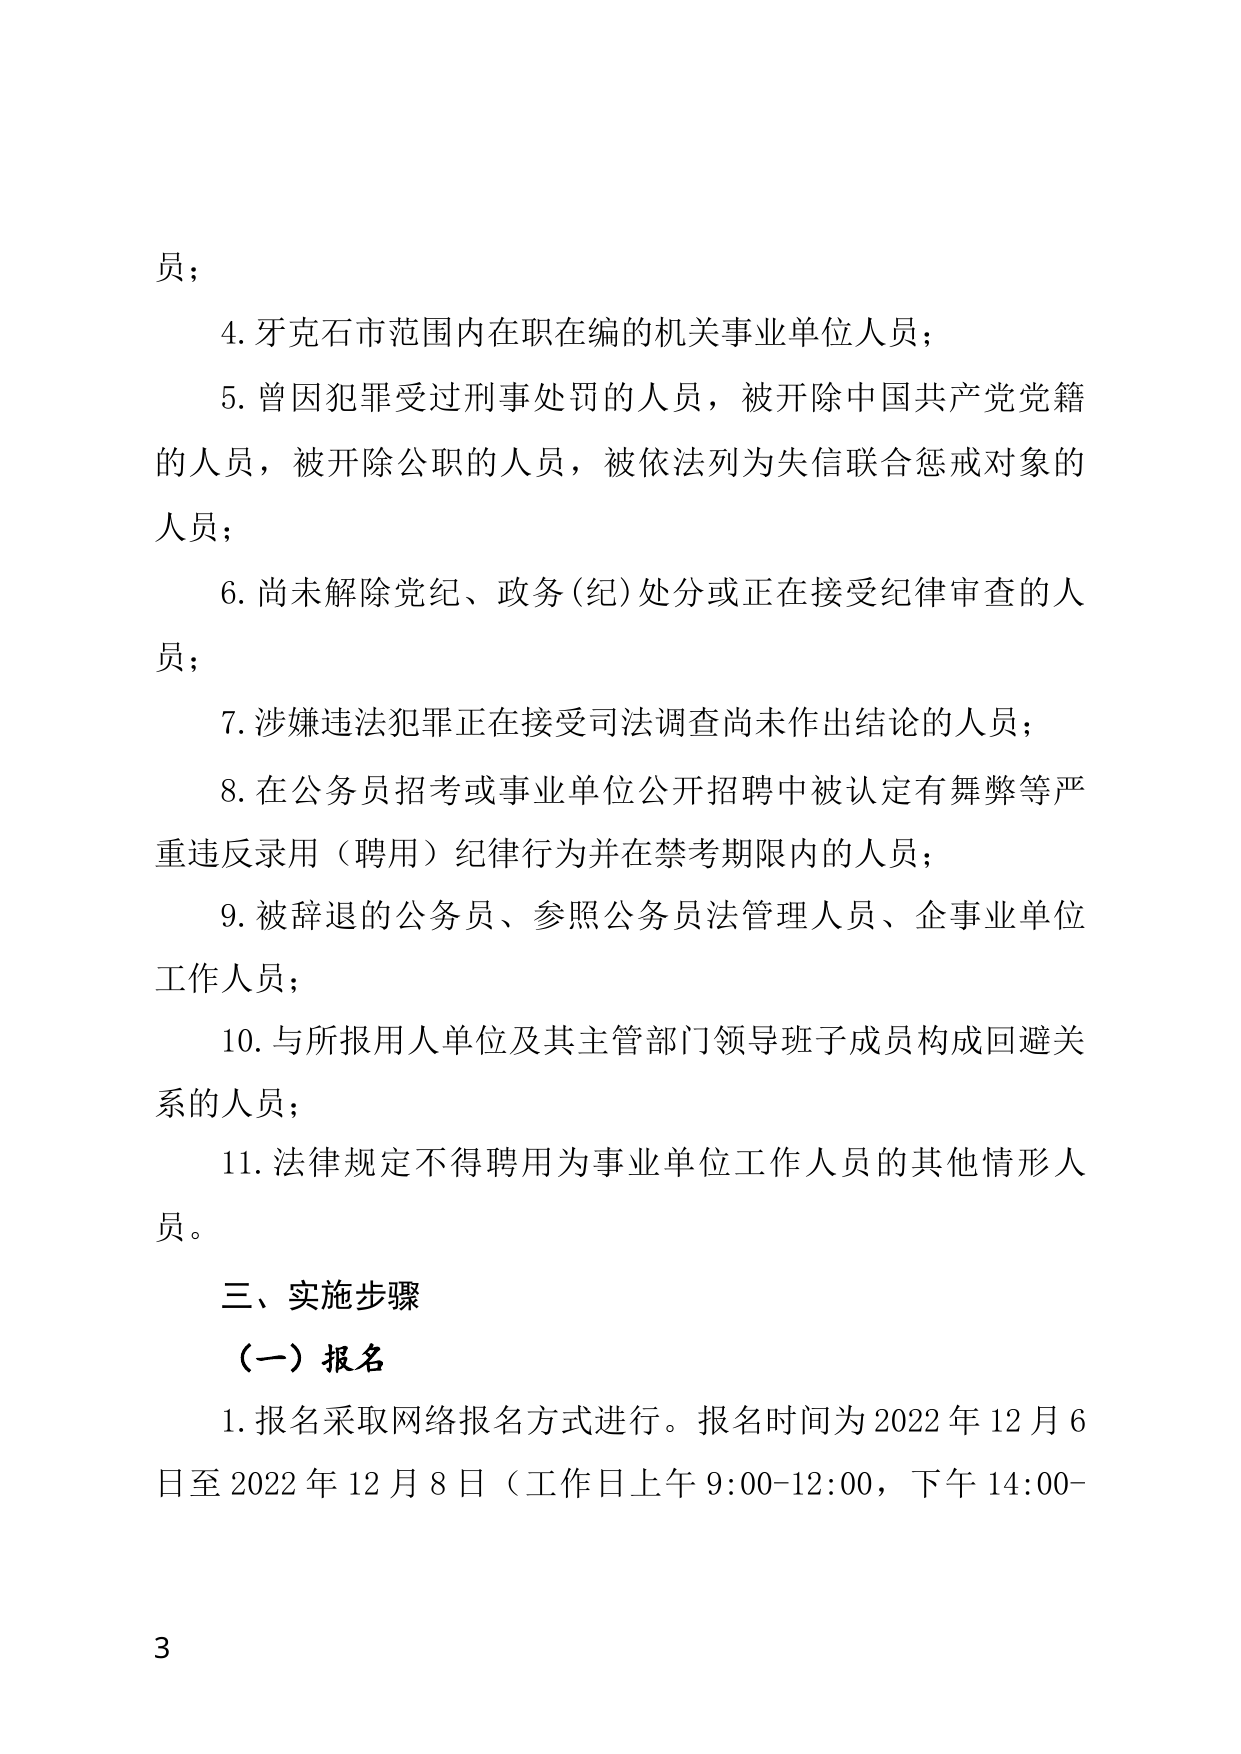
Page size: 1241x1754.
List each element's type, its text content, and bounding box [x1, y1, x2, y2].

text 8.在公务员招考或事业单位公开招聘中被认定有舞弊等严重违反录用（聘用）纪律行为并在禁考期限内的人员； [153, 753, 1087, 878]
text （一）报名 [153, 1320, 1087, 1383]
text 6.尚未解除党纪、政务(纪)处分或正在接受纪律审查的人员； [153, 558, 1087, 688]
text 5.曾因犯罪受过刑事处罚的人员，被开除中国共产党党籍的人员，被开除公职的人员，被依法列为失信联合惩戒对象的人员； [153, 363, 1087, 558]
text 三、实施步骤 [153, 1258, 1087, 1320]
text 10.与所报用人单位及其主管部门领导班子成员构成回避关系的人员； [153, 1003, 1087, 1128]
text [153, 1383, 1087, 1508]
text 11.法律规定不得聘用为事业单位工作人员的其他情形人员。 [153, 1128, 1087, 1258]
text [153, 233, 1087, 298]
text 7.涉嫌违法犯罪正在接受司法调查尚未作出结论的人员； [153, 688, 1087, 753]
text 9.被辞退的公务员、参照公务员法管理人员、企事业单位工作人员； [153, 878, 1087, 1003]
text 4.牙克石市范围内在职在编的机关事业单位人员； [153, 298, 1087, 363]
